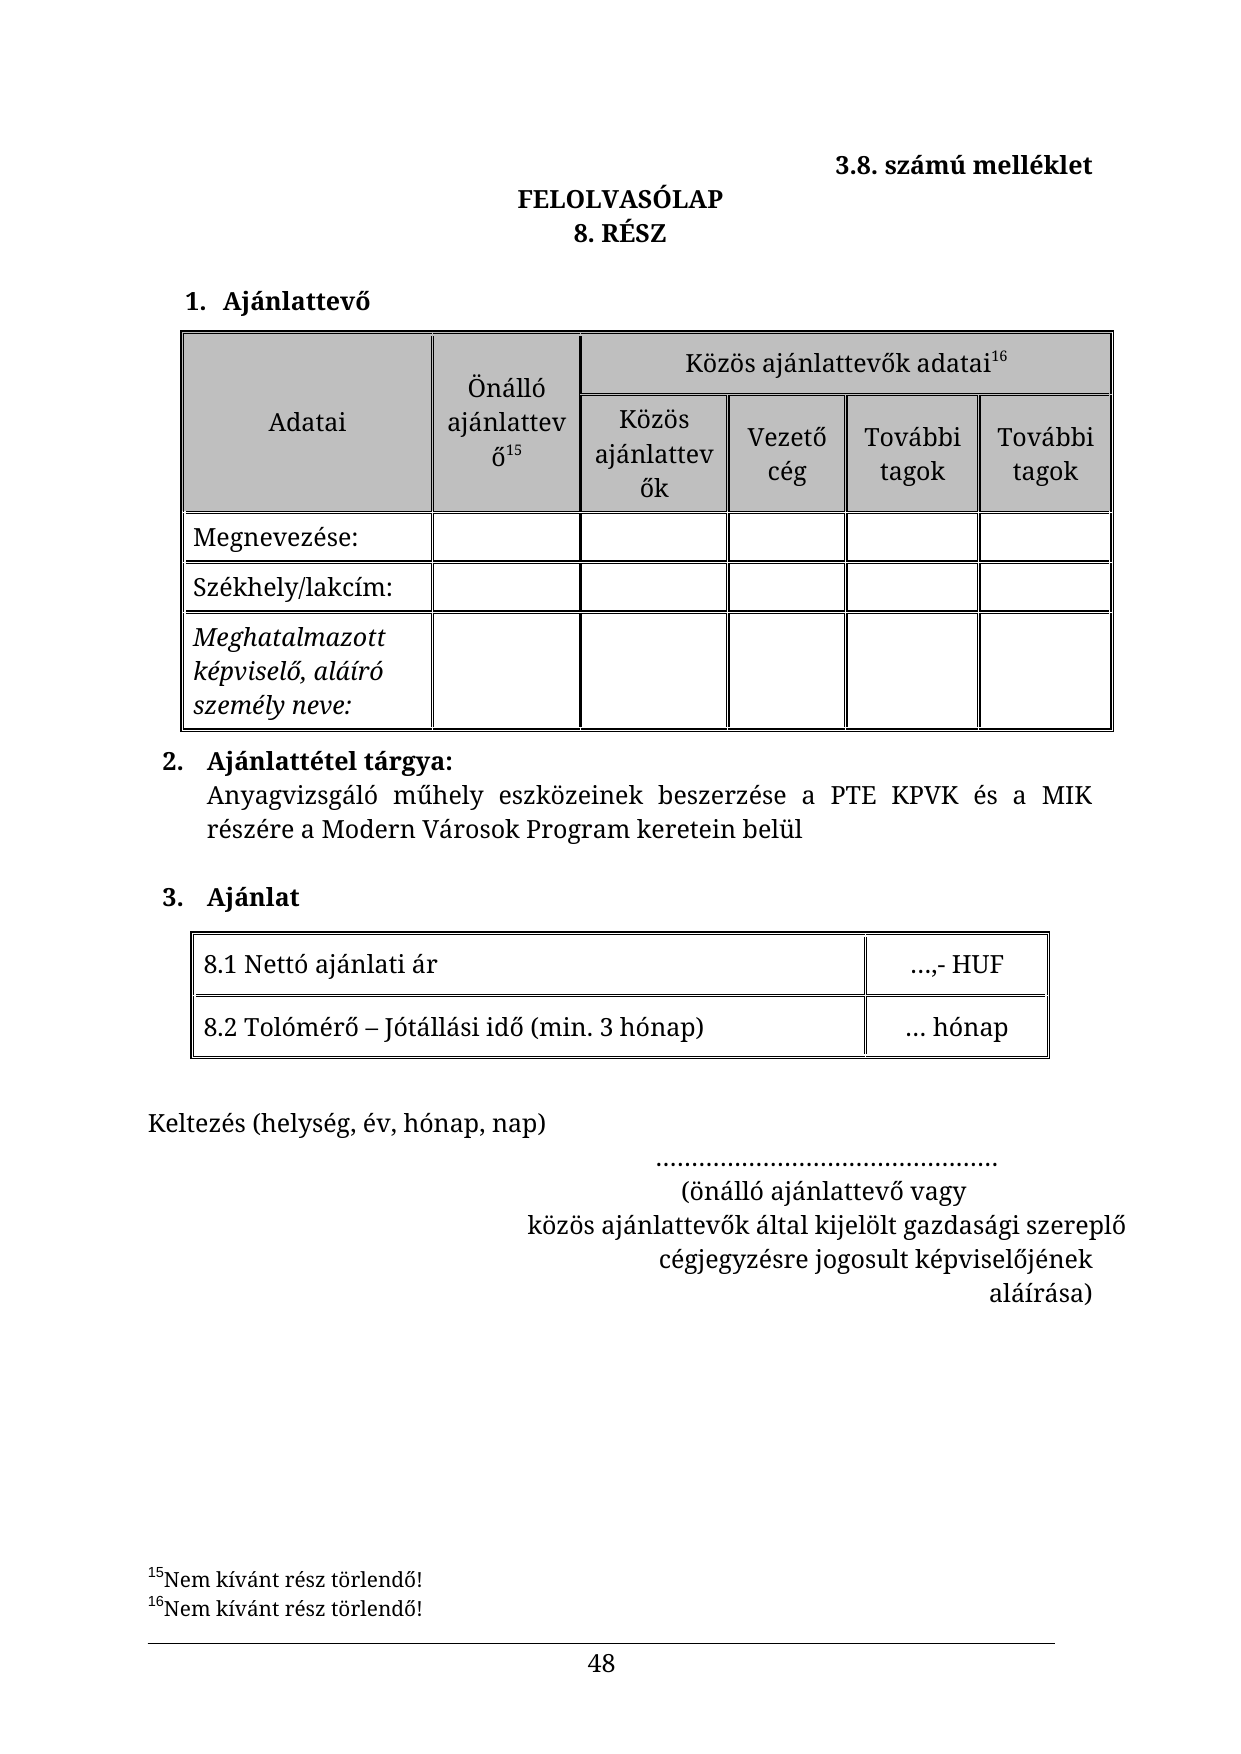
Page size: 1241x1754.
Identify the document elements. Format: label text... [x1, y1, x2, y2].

table_cell [728, 610, 846, 728]
table_header …,- HUF [866, 935, 1047, 993]
table_cell [979, 511, 1112, 560]
text Keltezés (helység, év, hónap, nap) [148, 1106, 1093, 1139]
table_cell További tagok [979, 393, 1112, 511]
table_cell [848, 564, 977, 610]
table_header Közös ajánlattevők adatai [580, 334, 1110, 393]
table_cell 8.2 Tolómérő – Jótállási idő (min. 3 hónap) [194, 994, 866, 1056]
text (önálló ajánlattevő vagy [148, 1174, 1093, 1208]
text cégjegyzésre jogosult képviselőjének aláírása) [148, 1242, 1093, 1310]
table_cell További tagok [848, 396, 977, 511]
table_header Önálló ajánlattevő [433, 334, 580, 511]
table_header Adatai [184, 334, 433, 511]
table_cell Megnevezése: [182, 511, 433, 560]
text ………………………………………… [148, 1139, 1093, 1174]
table_cell [434, 564, 579, 610]
table_cell [434, 514, 579, 560]
text 3.8. számú melléklet [148, 148, 1093, 182]
table_cell [433, 614, 580, 728]
list Ajánlattevő [185, 284, 1093, 318]
table_cell Székhely/lakcím: [184, 560, 431, 610]
table_cell [981, 560, 1111, 610]
text 3. Ajánlat [162, 880, 1093, 914]
table_cell [730, 564, 844, 610]
text Felolvasólap [148, 182, 1093, 216]
table_cell [582, 514, 726, 560]
table_header 8.1 Nettó ajánlati ár [194, 935, 866, 993]
table_cell [580, 610, 728, 728]
table_cell [848, 514, 977, 560]
text közös ajánlattevők által kijelölt gazdasági szereplő [148, 1208, 1093, 1242]
table_cell [979, 610, 1111, 728]
table_cell [846, 610, 979, 728]
text 8. rész [148, 216, 1093, 250]
text 2. Ajánlattétel tárgya: [162, 744, 1093, 778]
table_cell Közös ajánlattevők [582, 396, 726, 511]
table_cell [730, 514, 844, 560]
table_cell [582, 564, 726, 610]
text Anyagvizsgáló műhely eszközeinek beszerzése a PTE KPVK és a MIK részére a Modern Városok Program keretein belül [207, 778, 1093, 846]
table_cell Vezető cég [730, 396, 844, 511]
table_cell Meghatalmazott képviselő, aláíró személy neve: [184, 610, 433, 728]
table_cell … hónap [866, 994, 1047, 1056]
